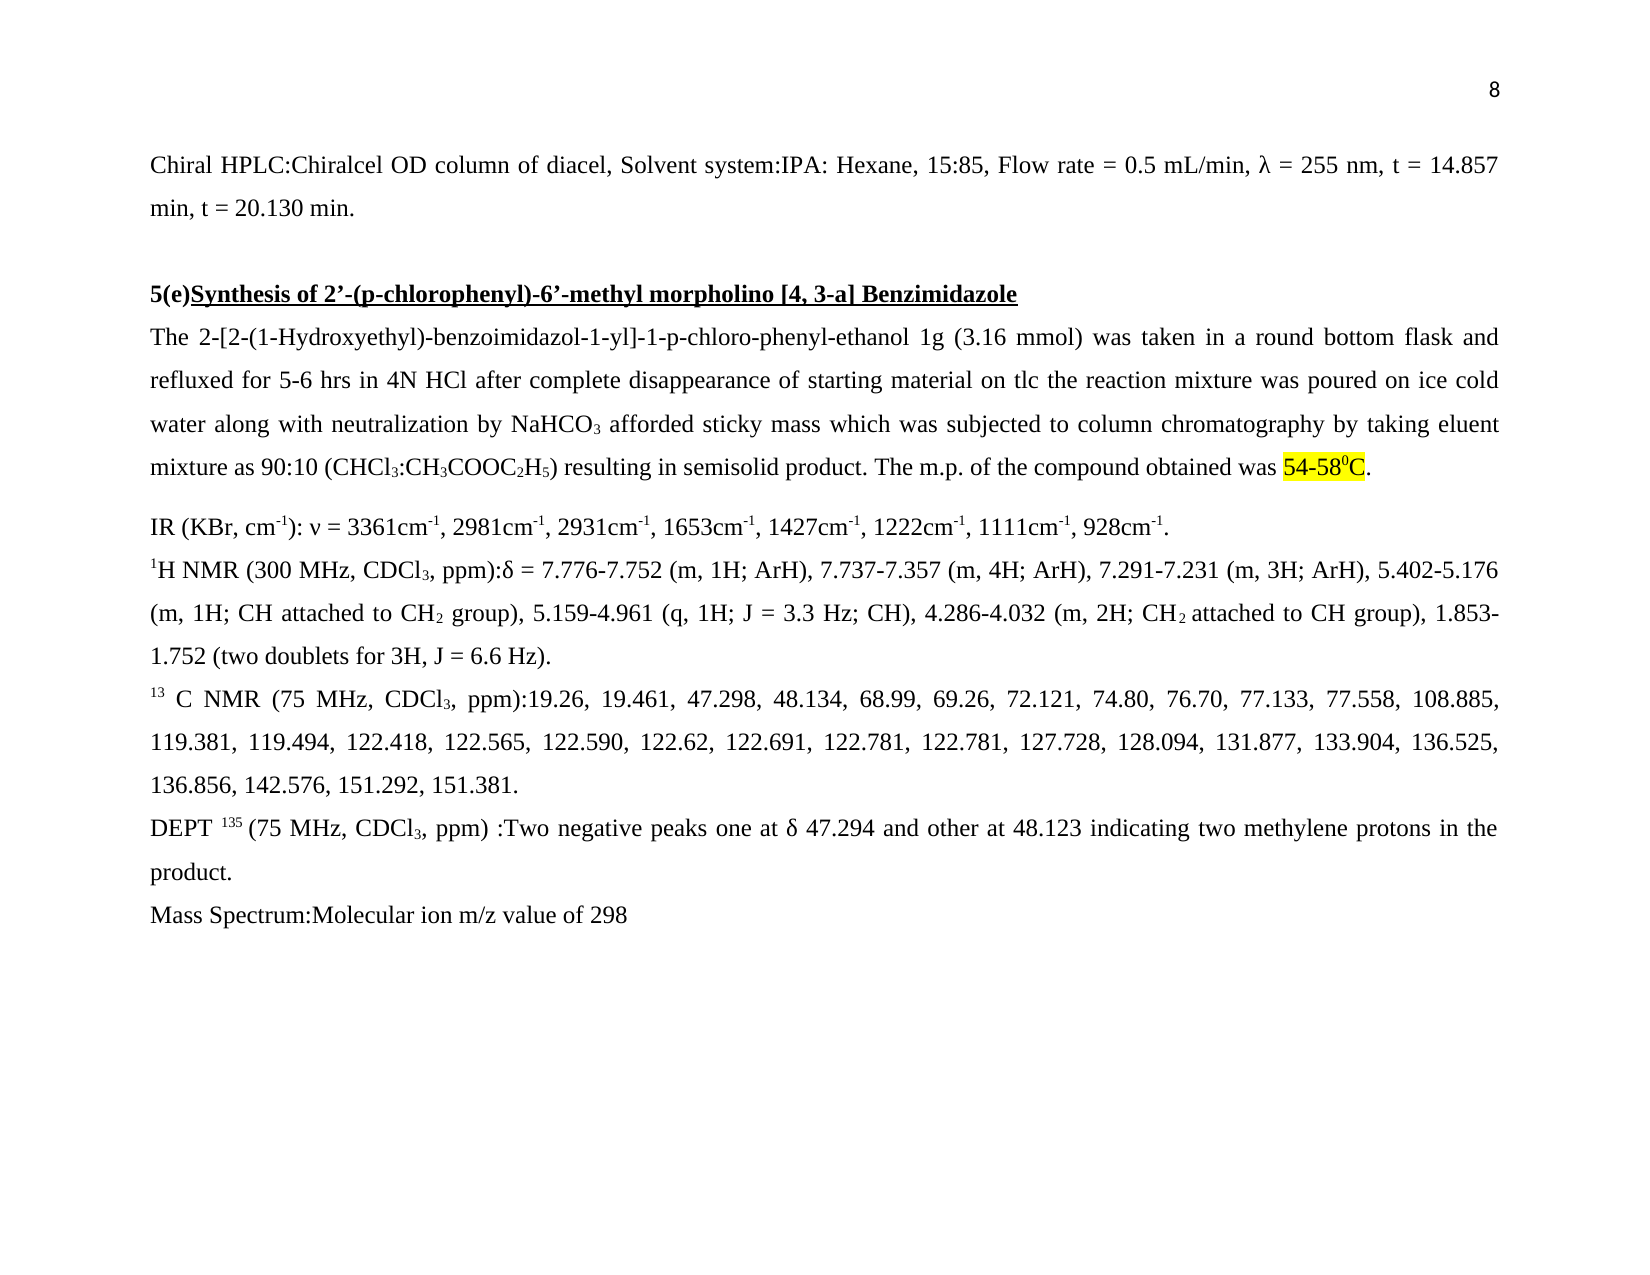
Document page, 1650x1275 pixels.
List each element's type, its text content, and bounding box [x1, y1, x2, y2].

text 5(e)Synthesis of 2’-(p-chlorophenyl)-6’-methyl morpholino [4, 3-a] Benzimidazole [150, 279, 1500, 308]
text 13 C NMR (75 MHz, CDCl3, ppm):19.26, 19.461, 47.298, 48.134, 68.99, 69.26, 72.121, 74.80, 76.70, 77.133, 77.558, 108.885, 119.381, 119.494, 122.418, 122.565, 122.590, 122.62, 122.691, 122.781, 122.781, 127.728, 128.094, 131.877, 133.904, 136.525, 136.856, 142.576, 151.292, 151.381. [150, 684, 1500, 799]
text The 2-[2-(1-Hydroxyethyl)-benzoimidazol-1-yl]-1-p-chloro-phenyl-ethanol 1g (3.16 mmol) was taken in a round bottom flask and refluxed for 5-6 hrs in 4N HCl after complete disappearance of starting material on tlc the reaction mixture was poured on ice cold water along with neutralization by NaHCO3 afforded sticky mass which was subjected to column chromatography by taking eluent mixture as 90:10 (CHCl3:CH3COOC2H5) resulting in semisolid product. The m.p. of the compound obtained was 54-580C. [150, 322, 1500, 481]
text Chiral HPLC:Chiralcel OD column of diacel, Solvent system:IPA: Hexane, 15:85, Flow rate = 0.5 mL/min, λ = 255 nm, t = 14.857 min, t = 20.130 min. [150, 150, 1500, 222]
text 1H NMR (300 MHz, CDCl3, ppm):δ = 7.776-7.752 (m, 1H; ArH), 7.737-7.357 (m, 4H; ArH), 7.291-7.231 (m, 3H; ArH), 5.402-5.176 (m, 1H; CH attached to CH2 group), 5.159-4.961 (q, 1H; J = 3.3 Hz; CH), 4.286-4.032 (m, 2H; CH2 attached to CH group), 1.853-1.752 (two doublets for 3H, J = 6.6 Hz). [150, 555, 1500, 670]
text Mass Spectrum:Molecular ion m/z value of 298 [150, 900, 1500, 928]
text IR (KBr, cm-1): ν = 3361cm-1, 2981cm-1, 2931cm-1, 1653cm-1, 1427cm-1, 1222cm-1, 1111cm-1, 928cm-1. [150, 512, 1500, 540]
text DEPT 135 (75 MHz, CDCl3, ppm) :Two negative peaks one at δ 47.294 and other at 48.123 indicating two methylene protons in the product. [150, 813, 1500, 885]
